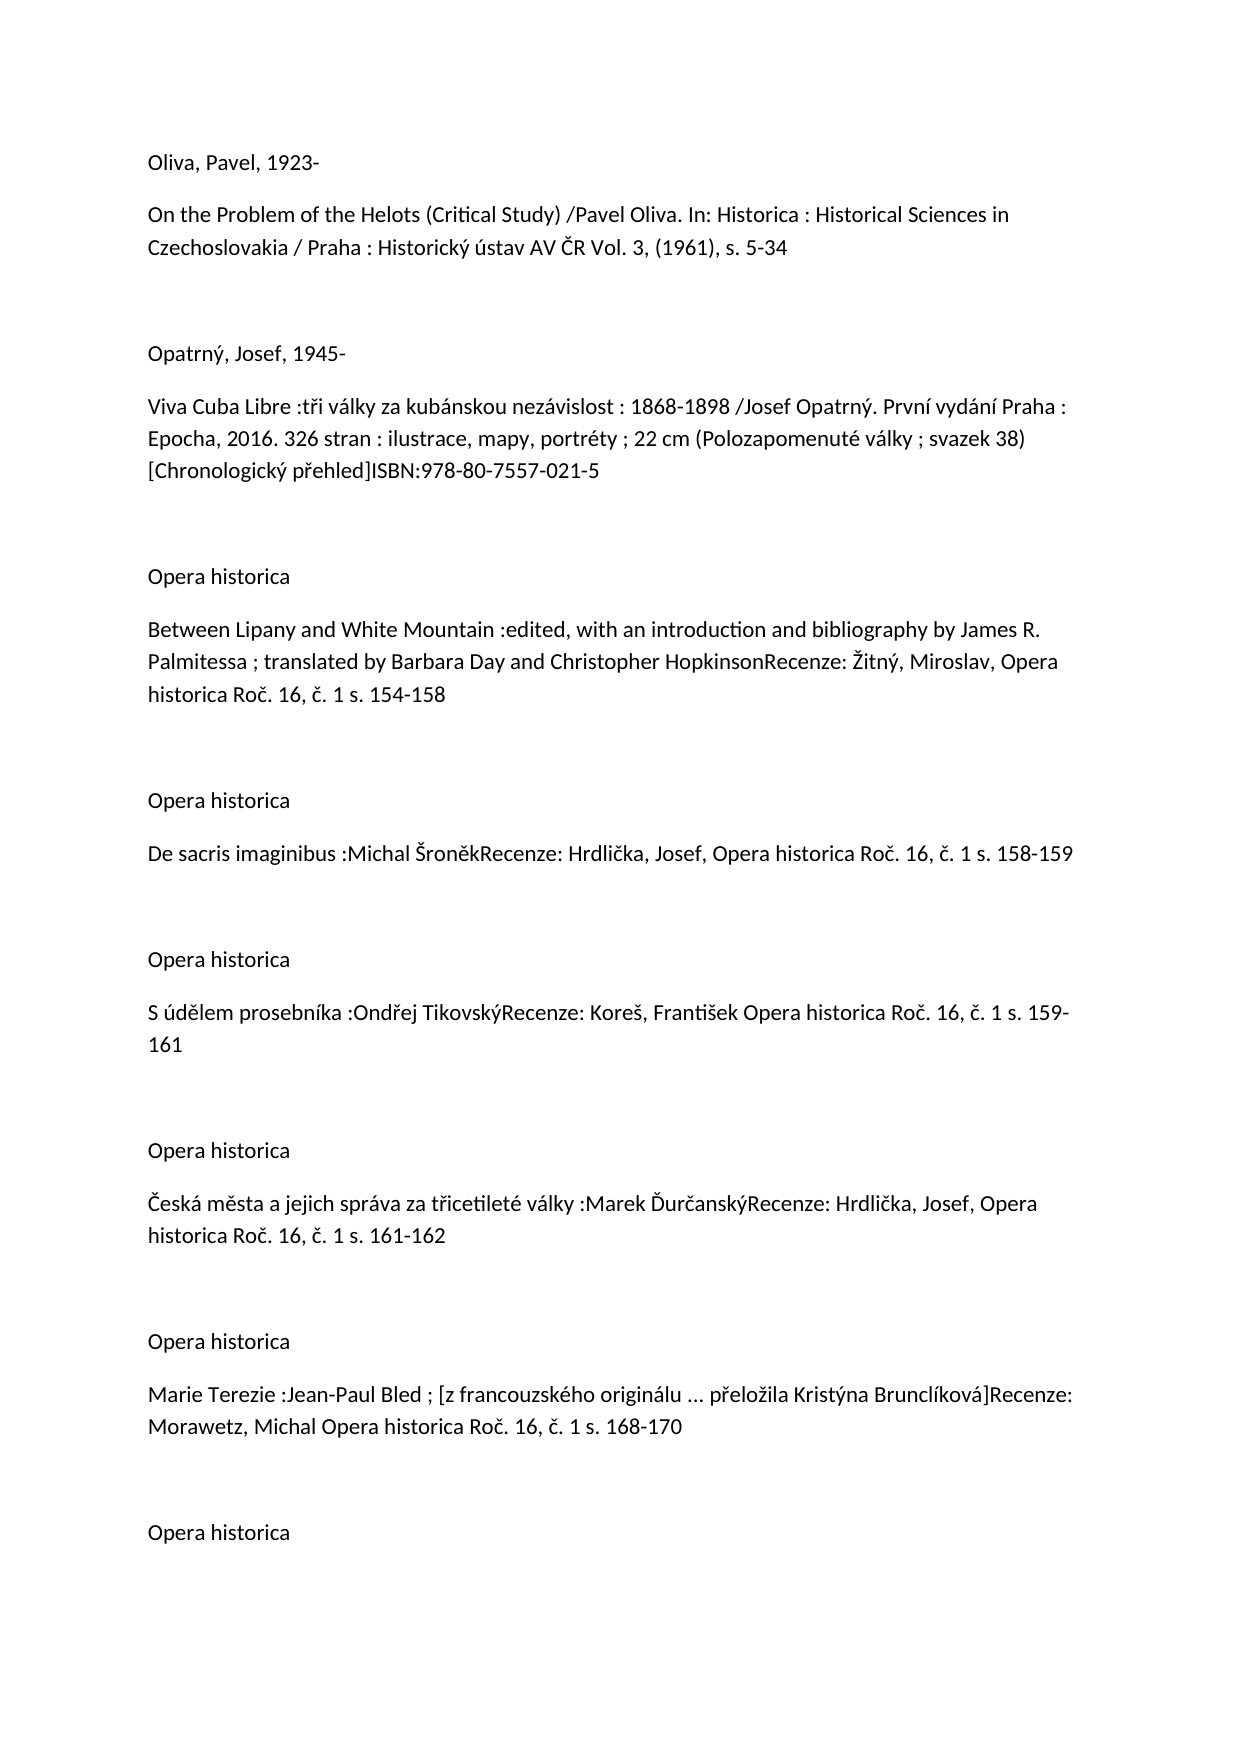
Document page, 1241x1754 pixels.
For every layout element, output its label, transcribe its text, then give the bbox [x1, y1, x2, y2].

text Opera historica [148, 1518, 1093, 1547]
text S údělem prosebníka :Ondřej TikovskýRecenze: Koreš, František Opera historica Roč. 16, č. 1 s. 159-161 [148, 998, 1093, 1058]
text Česká města a jejich správa za třicetileté války :Marek ĎurčanskýRecenze: Hrdlička, Josef, Opera historica Roč. 16, č. 1 s. 161-162 [148, 1189, 1093, 1249]
text Opera historica [148, 562, 1093, 590]
text Marie Terezie :Jean-Paul Bled ; [z francouzského originálu ... přeložila Kristýna Brunclíková]Recenze: Morawetz, Michal Opera historica Roč. 16, č. 1 s. 168-170 [148, 1380, 1093, 1441]
text Opera historica [148, 1327, 1093, 1355]
text Opatrný, Josef, 1945- [148, 339, 1093, 367]
text On the Problem of the Helots (Critical Study) /Pavel Oliva. In: Historica : Historical Sciences in Czechoslovakia / Praha : Historický ústav AV ČR Vol. 3, (1961), s. 5-34 [148, 201, 1093, 261]
text Oliva, Pavel, 1923- [148, 148, 1093, 176]
text Viva Cuba Libre :tři války za kubánskou nezávislost : 1868-1898 /Josef Opatrný. První vydání Praha : Epocha, 2016. 326 stran : ilustrace, mapy, portréty ; 22 cm (Polozapomenuté války ; svazek 38) [Chronologický přehled]ISBN:978-80-7557-021-5 [148, 392, 1093, 484]
text Between Lipany and White Mountain :edited, with an introduction and bibliography by James R. Palmitessa ; translated by Barbara Day and Christopher HopkinsonRecenze: Žitný, Miroslav, Opera historica Roč. 16, č. 1 s. 154-158 [148, 615, 1093, 708]
text Opera historica [148, 945, 1093, 973]
text Opera historica [148, 1136, 1093, 1164]
text Opera historica [148, 786, 1093, 814]
text De sacris imaginibus :Michal ŠroněkRecenze: Hrdlička, Josef, Opera historica Roč. 16, č. 1 s. 158-159 [148, 839, 1093, 867]
